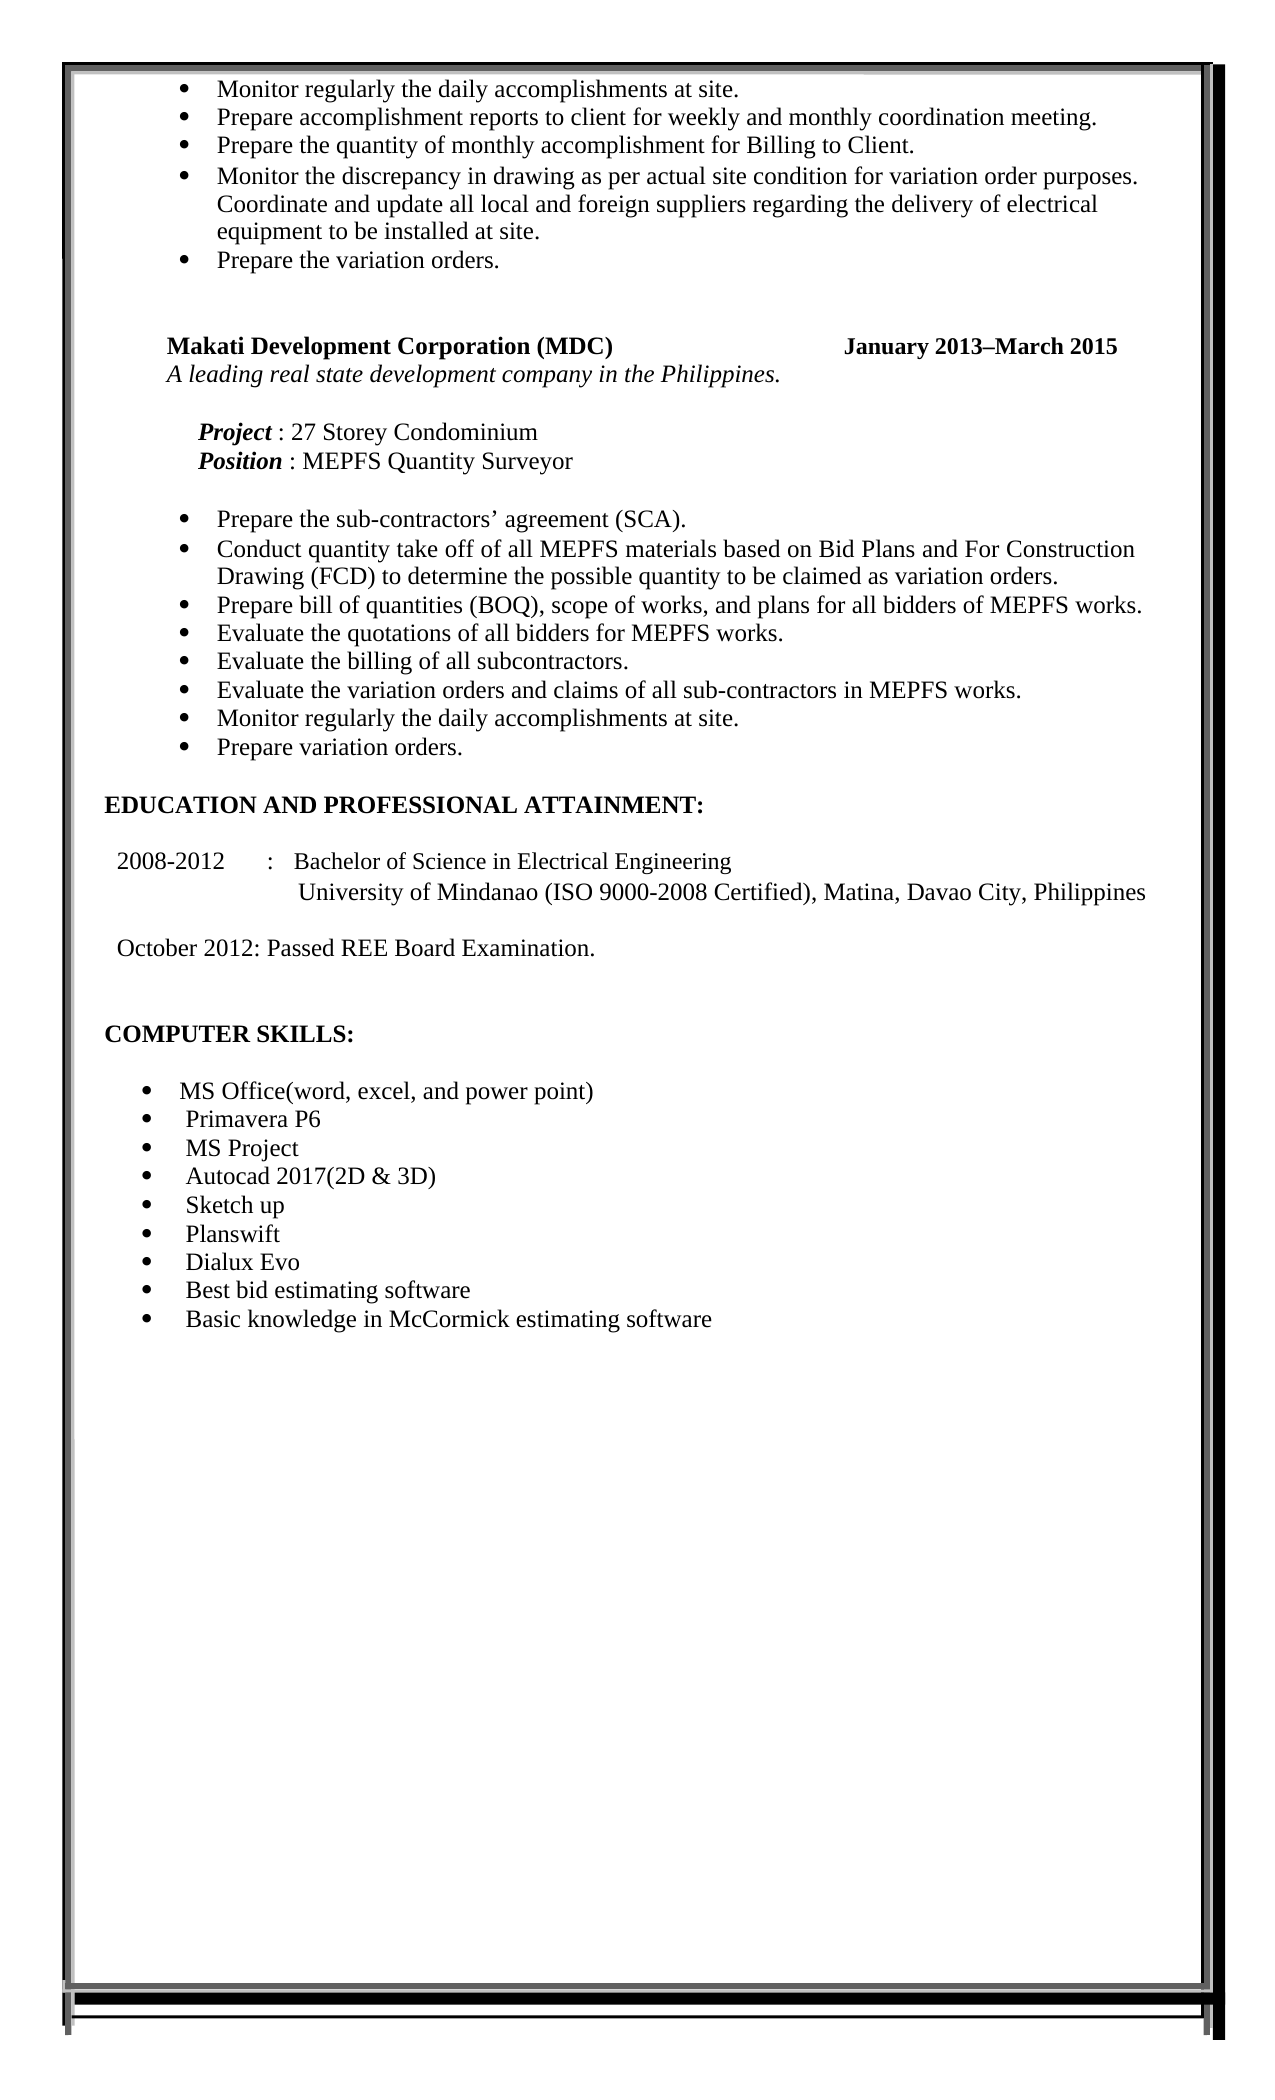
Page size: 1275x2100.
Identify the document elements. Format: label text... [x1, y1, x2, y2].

text 2008-2012 : Bachelor of Science in Electrical Engineering [117, 847, 1148, 875]
list Conduct quantity take off of all MEPFS materials based on Bid Plans and For Construction Drawing (FCD) to determine the possible quantity to be claimed as variation orders. [180, 535, 1137, 589]
list Monitor regularly the daily accomplishments at site. [180, 74, 1148, 103]
text Makati Development Corporation (MDC) January 2013–March 2015 [167, 332, 1148, 360]
list MS Project [142, 1134, 1148, 1162]
list Autocad 2017(2D & 3D) [142, 1162, 1148, 1191]
text EDUCATION AND PROFESSIONAL ATTAINMENT: [104, 790, 1148, 819]
list Primavera P6 [142, 1105, 1148, 1134]
list Prepare bill of quantities (BOQ), scope of works, and plans for all bidders of MEPFS works. [180, 590, 1148, 618]
list Sketch up [142, 1191, 1148, 1219]
list Prepare the variation orders. [180, 245, 1148, 274]
text Project : 27 Storey Condominium [198, 417, 1148, 446]
list Best bid estimating software [142, 1276, 1148, 1305]
text Position : MEPFS Quantity Surveyor [198, 446, 1148, 475]
list Prepare the quantity of monthly accomplishment for Billing to Client. [180, 131, 1148, 160]
list Basic knowledge in McCormick estimating software [142, 1305, 1148, 1333]
list Prepare accomplishment reports to client for weekly and monthly coordination meeting. [180, 103, 1148, 131]
list Prepare variation orders. [180, 733, 1148, 761]
list Evaluate the quotations of all bidders for MEPFS works. [180, 618, 1148, 647]
list Monitor regularly the daily accomplishments at site. [180, 704, 1148, 733]
text COMPUTER SKILLS: [104, 1019, 1148, 1048]
list Prepare the sub-contractors’ agreement (SCA). [180, 504, 1148, 532]
list Monitor the discrepancy in drawing as per actual site condition for variation order purposes. Coordinate and update all local and foreign suppliers regarding the delivery of electrical equipment to be installed at site. [180, 163, 1139, 245]
list MS Office(word, excel, and power point) [142, 1076, 1148, 1105]
text University of Mindanao (ISO 9000-2008 Certified), Matina, Davao City, Philippines October 2012: Passed REE Board Examination. [117, 877, 1148, 961]
list Planswift [142, 1219, 1148, 1248]
list Dialux Evo [142, 1248, 1148, 1276]
text A leading real state development company in the Philippines. [167, 360, 1148, 388]
list Evaluate the variation orders and claims of all sub-contractors in MEPFS works. [180, 675, 1148, 704]
list Evaluate the billing of all subcontractors. [180, 647, 1148, 675]
